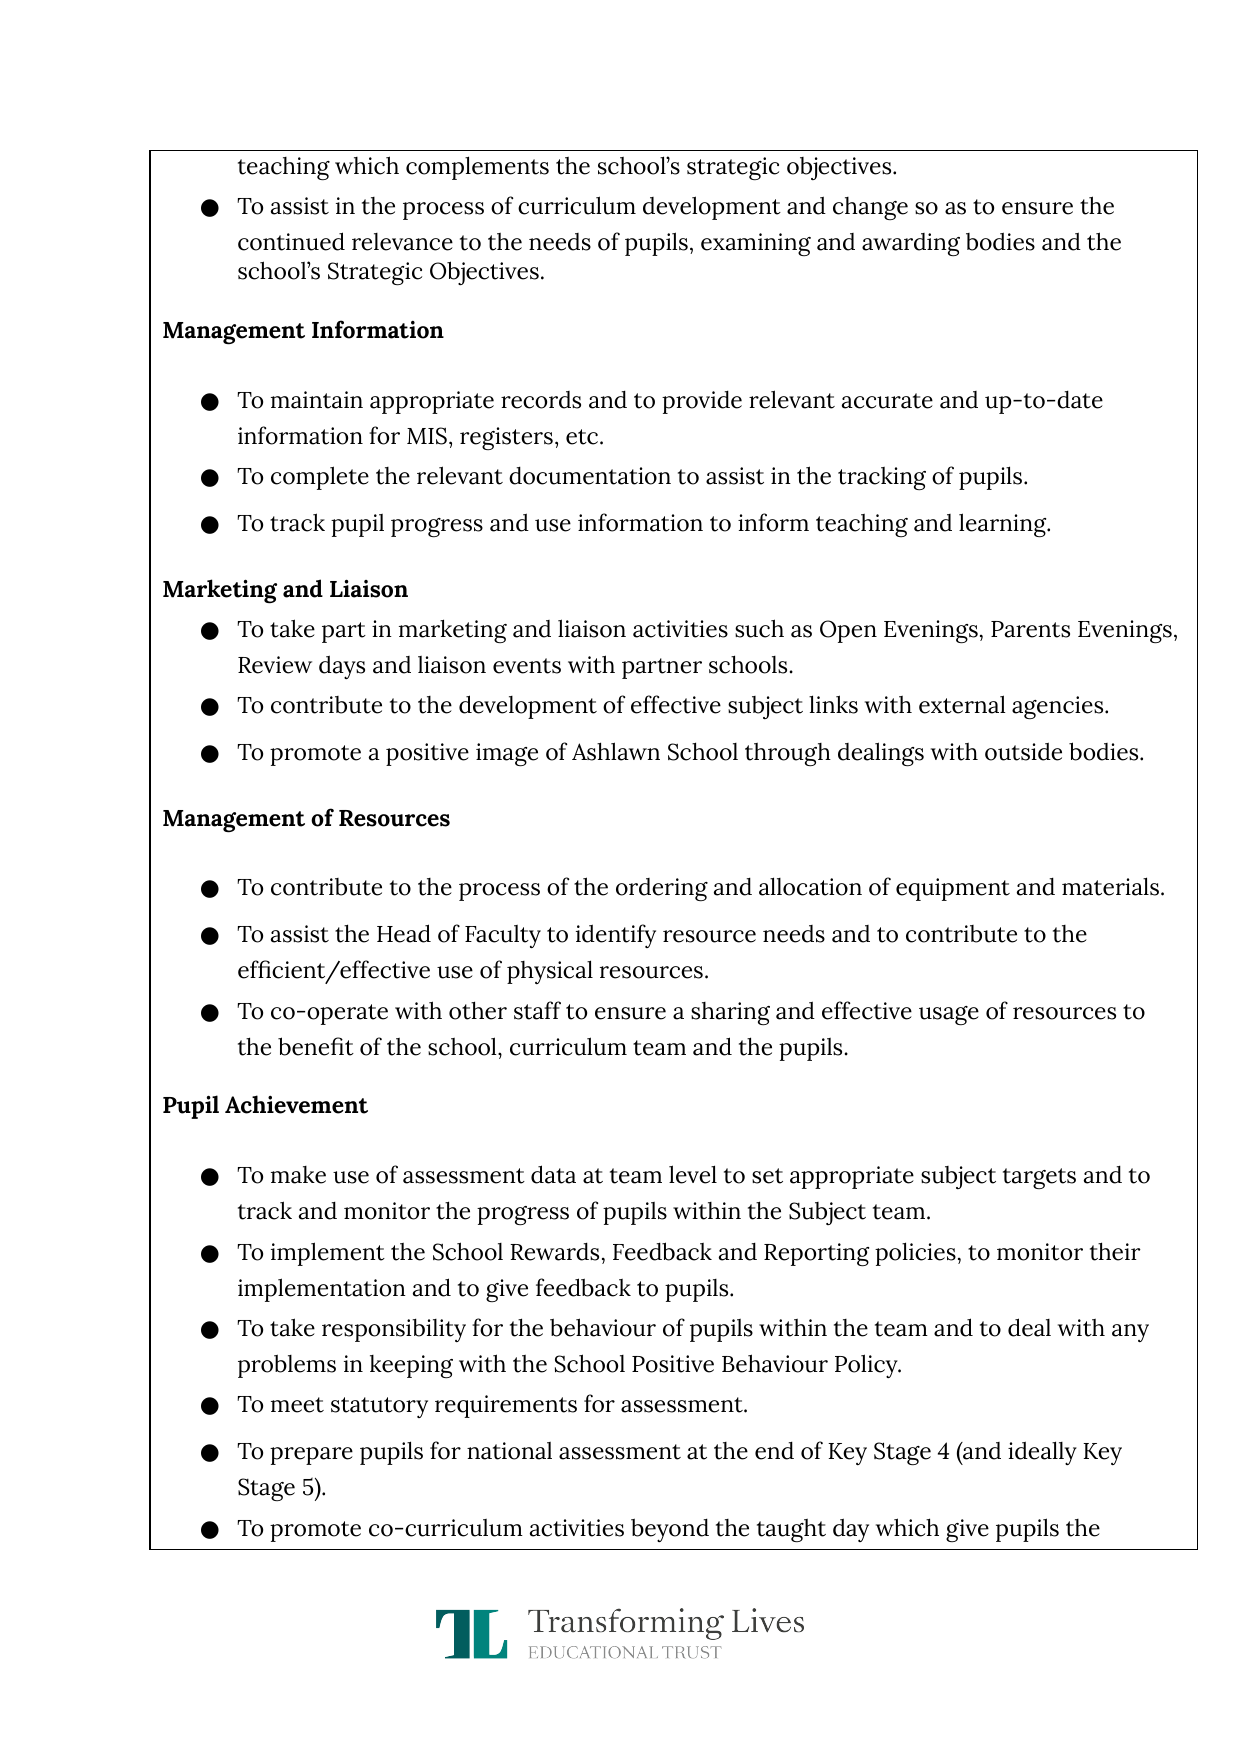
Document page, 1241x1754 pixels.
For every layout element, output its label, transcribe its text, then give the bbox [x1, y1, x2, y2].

picture [415, 1587, 825, 1681]
